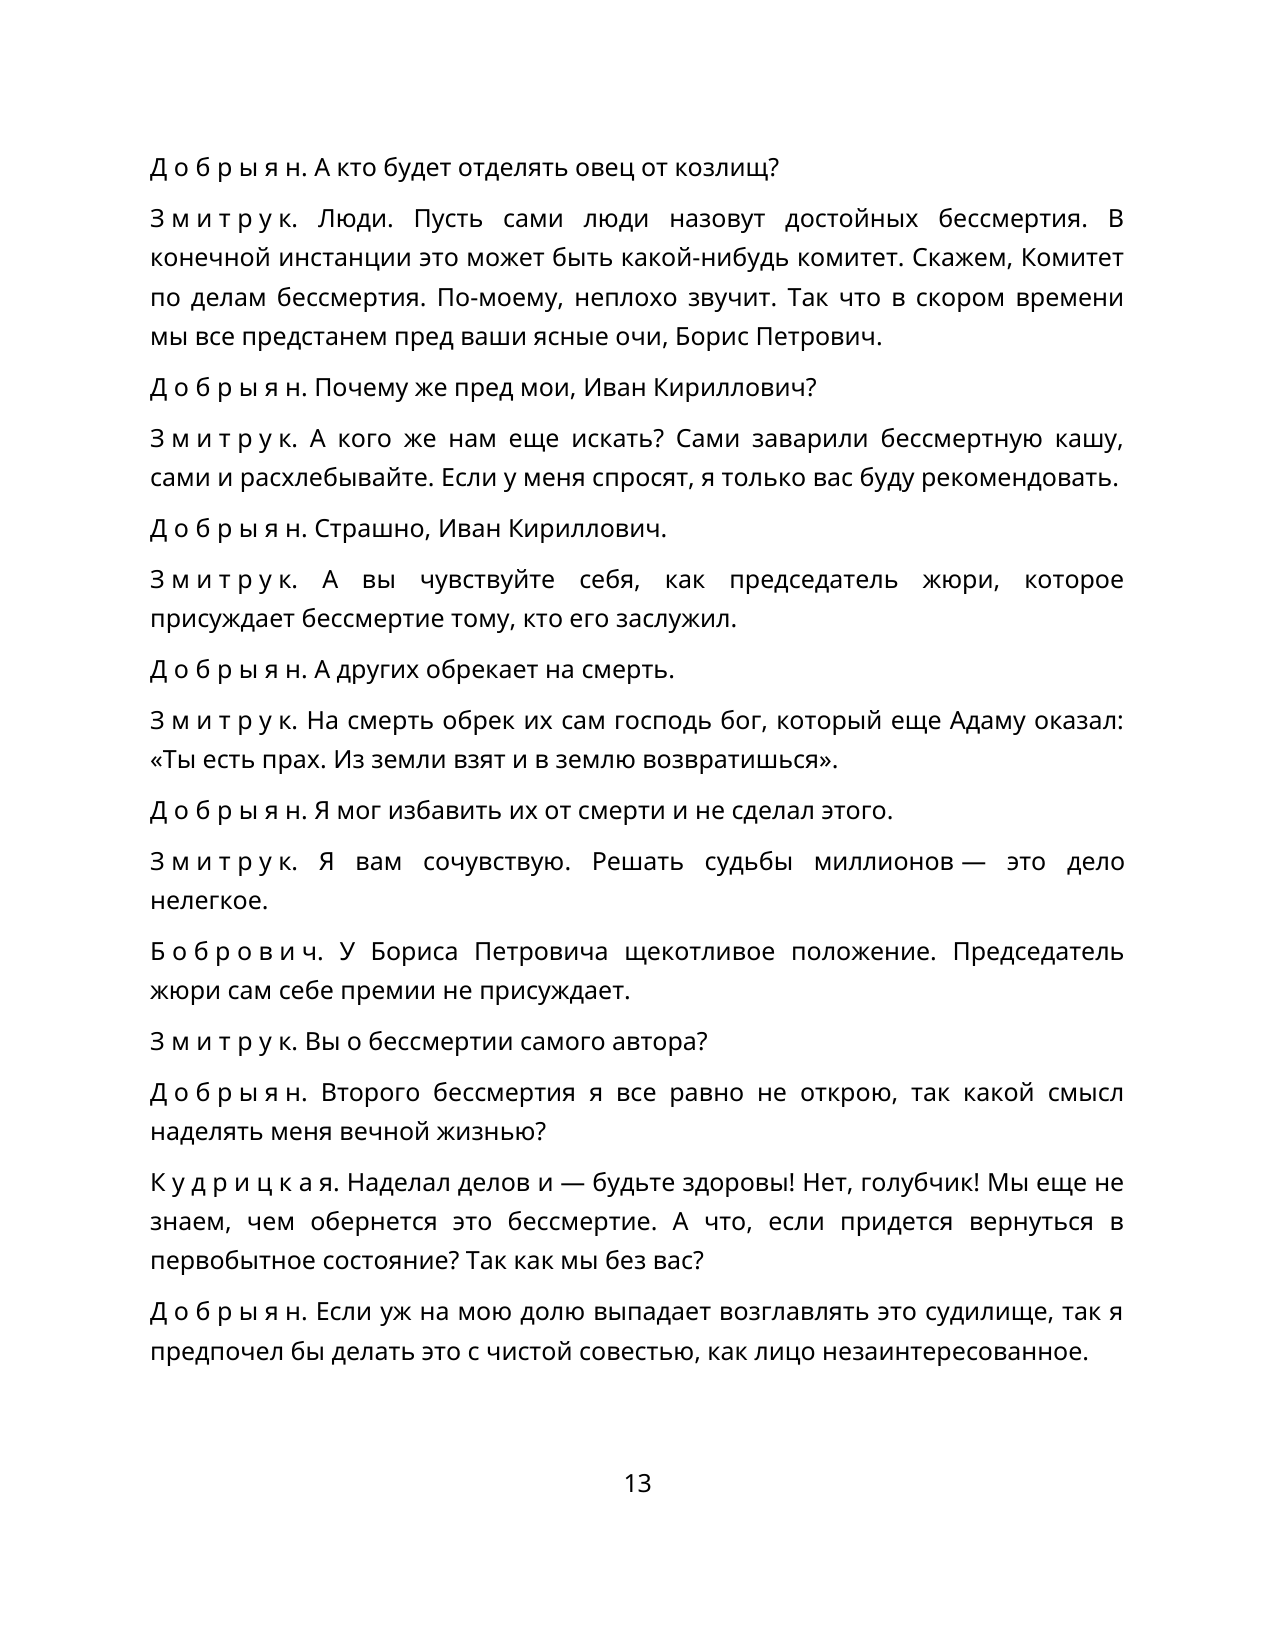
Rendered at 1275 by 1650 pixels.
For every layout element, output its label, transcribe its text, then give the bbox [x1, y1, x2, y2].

text Д о б р ы я н. А других обрекает на смерть. [150, 651, 1125, 686]
text З м и т р у к. На смерть обрек их сам господь бог, который еще Адаму оказал: «Ты есть прах. Из земли взят и в землю возвратишься». [150, 702, 1125, 776]
text К у д р и ц к а я. Наделал делов и — будьте здоровы! Нет, голубчик! Мы еще не знаем, чем обернется это бессмертие. А что, если придется вернуться в первобытное состояние? Так как мы без вас? [150, 1165, 1125, 1277]
text Д о б р ы я н. Второго бессмертия я все равно не открою, так какой смысл наделять меня вечной жизнью? [150, 1074, 1125, 1148]
text Д о б р ы я н. Страшно, Иван Кириллович. [150, 510, 1125, 544]
text Б о б р о в и ч. У Бориса Петровича щекотливое положение. Председатель жюри сам себе премии не присуждает. [150, 933, 1125, 1007]
text Д о б р ы я н. Если уж на мою долю выпадает возглавлять это судилище, так я предпочел бы делать это с чистой совестью, как лицо незаинтересованное. [150, 1294, 1125, 1367]
text З м и т р у к. Я вам сочувствую. Решать судьбы миллионов — это дело нелегкое. [150, 843, 1125, 917]
text Д о б р ы я н. А кто будет отделять овец от козлищ? [150, 150, 1125, 184]
text Д о б р ы я н. Я мог избавить их от смерти и не сделал этого. [150, 792, 1125, 827]
text Д о б р ы я н. Почему же пред мои, Иван Кириллович? [150, 369, 1125, 403]
text З м и т р у к. А вы чувствуйте себя, как председатель жюри, которое присуждает бессмертие тому, кто его заслужил. [150, 561, 1125, 634]
text З м и т р у к. А кого же нам еще искать? Сами заварили бессмертную кашу, сами и расхлебывайте. Если у меня спросят, я только вас буду рекомендовать. [150, 420, 1125, 493]
text З м и т р у к. Вы о бессмертии самого автора? [150, 1024, 1125, 1058]
text З м и т р у к. Люди. Пусть сами люди назовут достойных бессмертия. В конечной инстанции это может быть какой-нибудь комитет. Скажем, Комитет по делам бессмертия. По-моему, неплохо звучит. Так что в скором времени мы все предстанем пред ваши ясные очи, Борис Петрович. [150, 201, 1125, 352]
